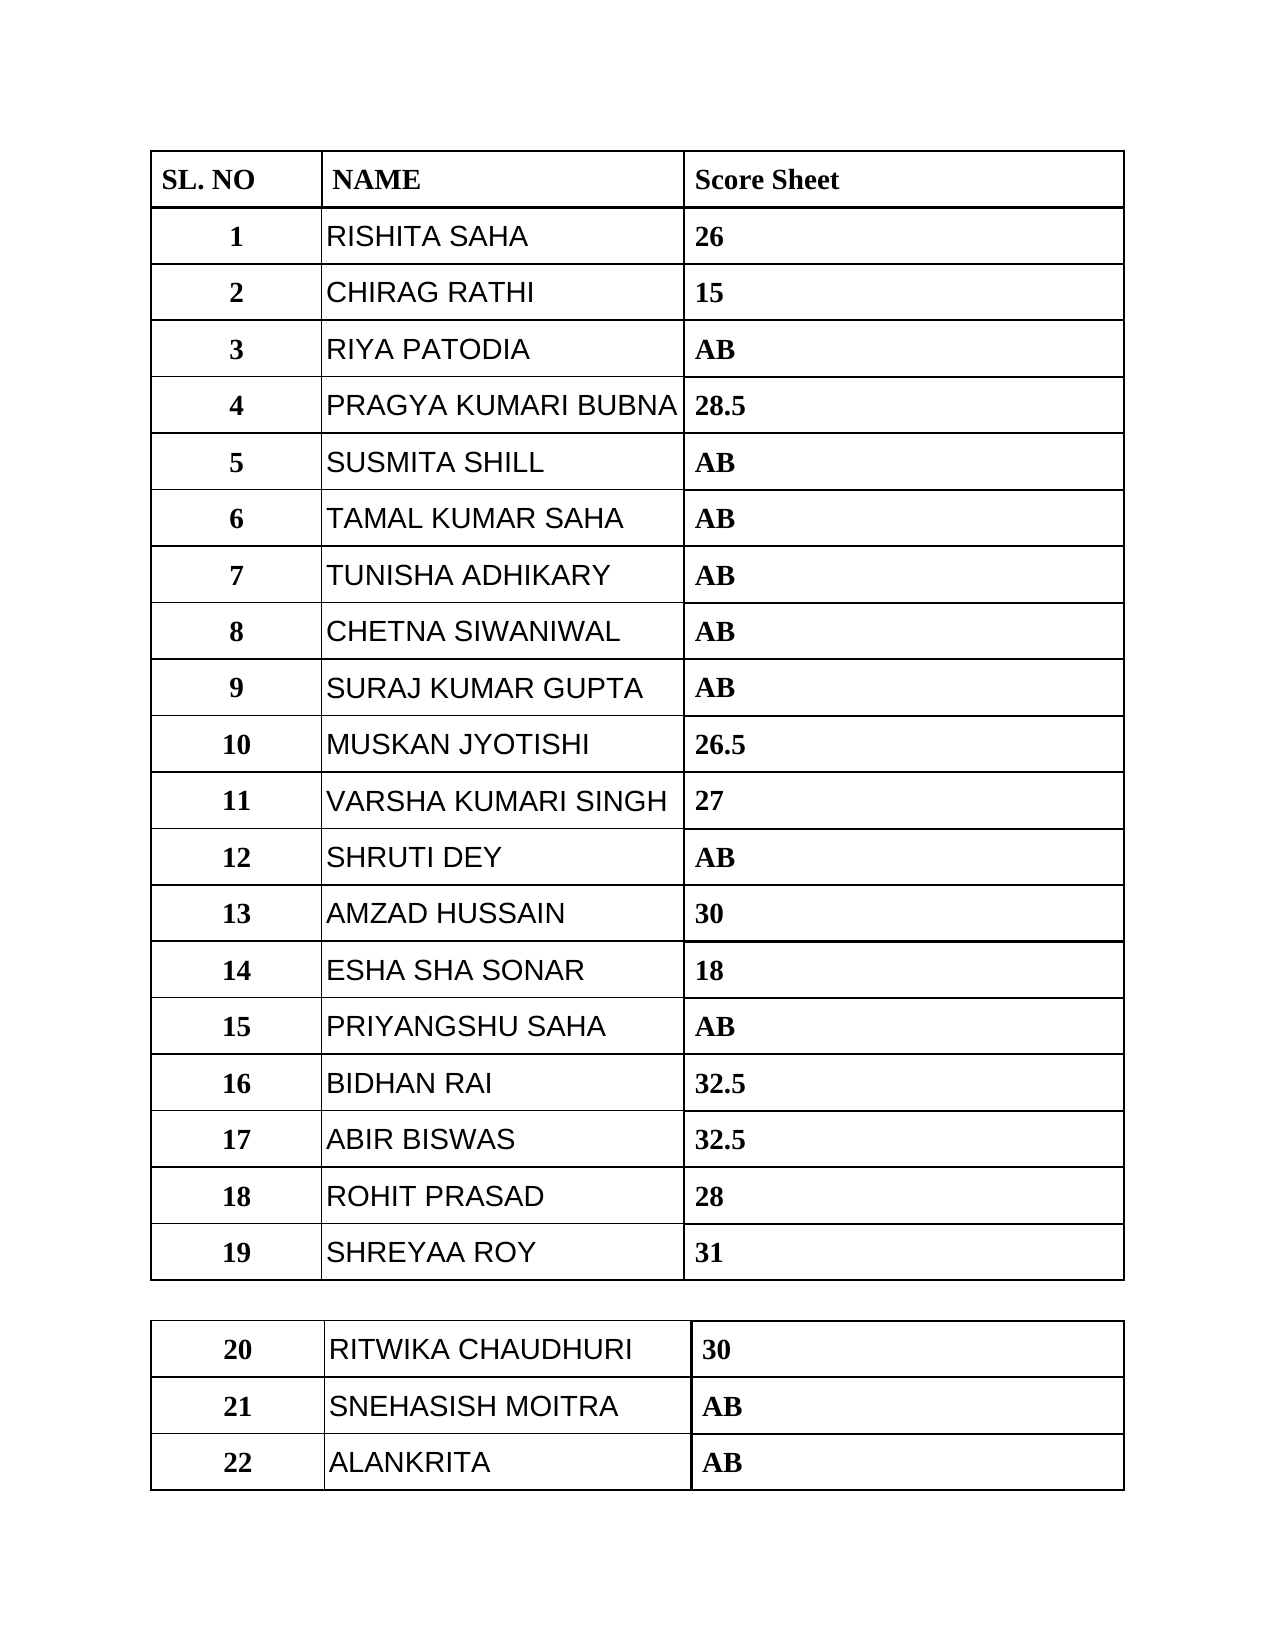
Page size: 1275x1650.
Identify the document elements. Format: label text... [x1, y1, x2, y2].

table_cell 11 [152, 773, 321, 827]
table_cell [325, 1434, 690, 1489]
table_cell 31 [685, 1225, 1123, 1279]
table_cell AB [685, 491, 1123, 545]
table_cell 32.5 [685, 1112, 1123, 1166]
table_cell 17 [152, 1111, 321, 1166]
table_header 20 [152, 1321, 324, 1376]
table_cell AB [693, 1378, 1123, 1433]
table_cell 28.5 [685, 378, 1123, 432]
table_cell 22 [152, 1434, 324, 1489]
table_cell 1 [152, 209, 321, 263]
table_cell PRAGYA KUMARI BUBNA [322, 377, 683, 432]
table_cell 8 [152, 603, 321, 658]
table_cell CHETNA SIWANIWAL [322, 603, 683, 658]
table_cell SHREYAA ROY [322, 1224, 683, 1279]
table_cell 30 [685, 886, 1123, 940]
table_cell 5 [152, 434, 321, 489]
table_cell MUSKAN JYOTISHI [322, 716, 683, 771]
table_cell RIYA PATODIA [322, 321, 683, 376]
table_cell 15 [152, 998, 321, 1053]
table_cell CHIRAG RATHI [322, 265, 683, 319]
table_cell 18 [685, 943, 1123, 997]
table_header 30 [693, 1322, 1123, 1376]
table_cell TUNISHA ADHIKARY [322, 547, 683, 602]
table_cell 26 [685, 209, 1123, 263]
table_cell ABIR BISWAS [322, 1111, 683, 1166]
table_cell PRIYANGSHU SAHA [322, 998, 683, 1053]
table_cell 18 [152, 1168, 321, 1223]
table_header NAME [323, 152, 683, 206]
table_header SL. NO [152, 152, 321, 206]
table_cell RISHITA SAHA [322, 209, 683, 263]
table_cell AB [685, 604, 1123, 658]
table_cell 14 [152, 942, 321, 997]
table_cell AMZAD HUSSAIN [322, 886, 683, 940]
table_cell AB [693, 1435, 1123, 1489]
table_cell 4 [152, 377, 321, 432]
table_cell AB [685, 434, 1123, 489]
table_cell 19 [152, 1224, 321, 1279]
table_cell ROHIT PRASAD [322, 1168, 683, 1223]
table_cell VARSHA KUMARI SINGH [322, 773, 683, 827]
table_cell SURAJ KUMAR GUPTA [322, 660, 683, 714]
table_cell ESHA SHA SONAR [322, 942, 683, 997]
table_cell SHRUTI DEY [322, 829, 683, 884]
table_cell BIDHAN RAI [322, 1055, 683, 1110]
table_cell 10 [152, 716, 321, 771]
table_cell TAMAL KUMAR SAHA [322, 490, 683, 545]
table_cell 9 [152, 660, 321, 714]
table_cell AB [685, 999, 1123, 1053]
table_cell 3 [152, 321, 321, 376]
table_cell 32.5 [685, 1055, 1123, 1110]
table_cell 21 [152, 1378, 324, 1433]
table_cell 15 [685, 265, 1123, 319]
table_cell 2 [152, 265, 321, 319]
table_cell AB [685, 321, 1123, 376]
table_cell AB [685, 660, 1123, 714]
table_cell 28 [685, 1168, 1123, 1223]
table_cell 26.5 [685, 717, 1123, 771]
table_header RITWIKA CHAUDHURI [325, 1321, 690, 1376]
table_cell 12 [152, 829, 321, 884]
table_cell 27 [685, 773, 1123, 827]
table_header Score Sheet [685, 152, 1123, 206]
table_cell 13 [152, 886, 321, 940]
table_cell AB [685, 830, 1123, 884]
table_cell 6 [152, 490, 321, 545]
table_cell 16 [152, 1055, 321, 1110]
table_cell SNEHASISH MOITRA [325, 1378, 690, 1433]
table_cell SUSMITA SHILL [322, 434, 683, 489]
table_cell 7 [152, 547, 321, 602]
table_cell AB [685, 547, 1123, 602]
